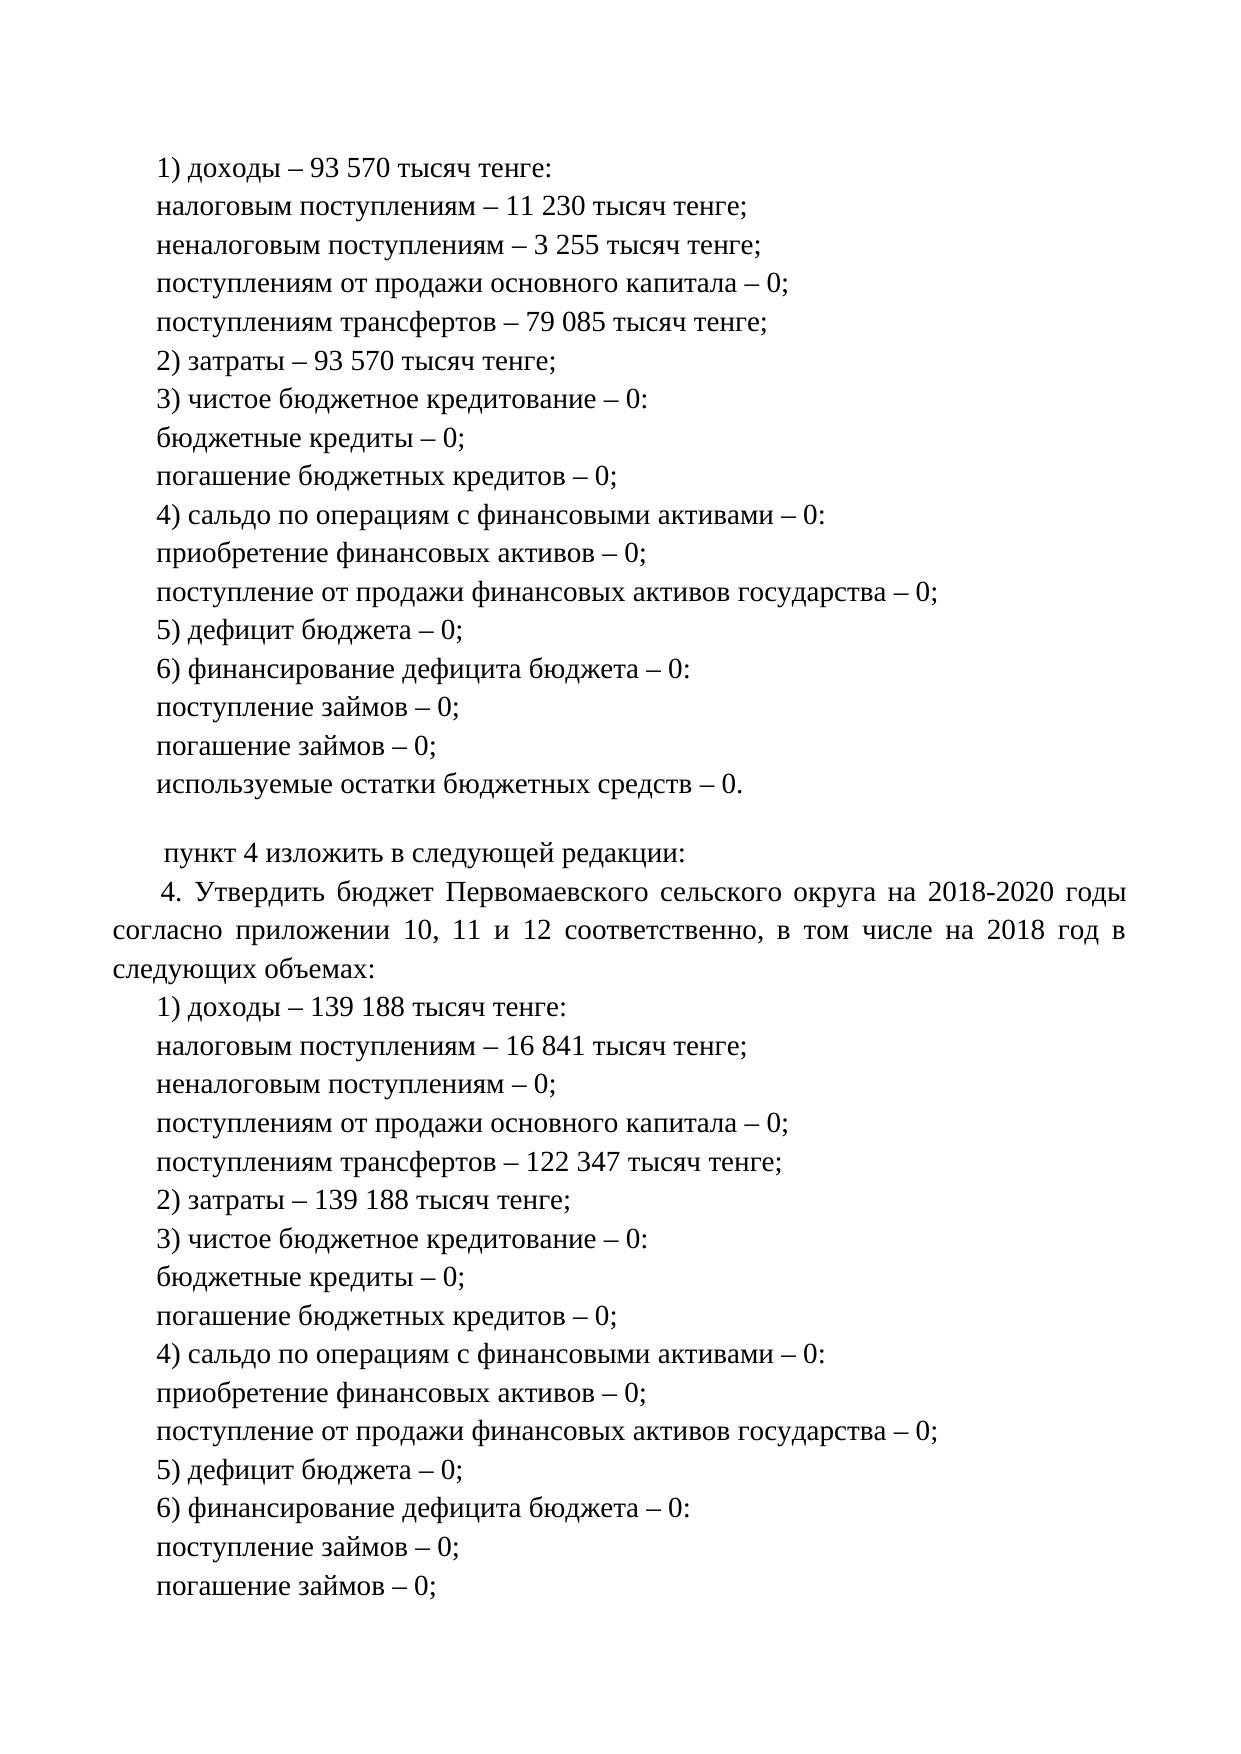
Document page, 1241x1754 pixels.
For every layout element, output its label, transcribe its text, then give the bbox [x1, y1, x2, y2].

text погашение бюджетных кредитов – 0; [112, 1298, 1128, 1331]
text поступлениям трансфертов – 79 085 тысяч тенге; [112, 304, 1128, 338]
text 5) дефицит бюджета – 0; [112, 1452, 1128, 1486]
text 3) чистое бюджетное кредитование – 0: [112, 1221, 1128, 1254]
text 4. Утвердить бюджет Первомаевского сельского округа на 2018-2020 годы согласно приложении 10, 11 и 12 соответственно, в том числе на 2018 год в следующих объемах: [112, 874, 1128, 984]
text поступление от продажи финансовых активов государства – 0; [112, 1413, 1128, 1447]
text приобретение финансовых активов – 0; [112, 1375, 1128, 1408]
text используемые остатки бюджетных средств – 0. [112, 767, 1128, 800]
text 1) доходы – 139 188 тысяч тенге: [112, 989, 1128, 1023]
text приобретение финансовых активов – 0; [112, 535, 1128, 569]
text 4) сальдо по операциям с финансовыми активами – 0: [112, 497, 1128, 530]
text поступление от продажи финансовых активов государства – 0; [112, 574, 1128, 607]
text 2) затраты – 139 188 тысяч тенге; [112, 1182, 1128, 1216]
text 2) затраты – 93 570 тысяч тенге; [112, 343, 1128, 376]
text 5) дефицит бюджета – 0; [112, 612, 1128, 646]
text 3) чистое бюджетное кредитование – 0: [112, 381, 1128, 415]
text 6) финансирование дефицита бюджета – 0: [112, 651, 1128, 684]
text 4) сальдо по операциям с финансовыми активами – 0: [112, 1336, 1128, 1370]
text бюджетные кредиты – 0; [112, 1259, 1128, 1293]
text поступление займов – 0; [112, 1529, 1128, 1563]
text налоговым поступлениям – 16 841 тысяч тенге; [112, 1028, 1128, 1062]
text поступлениям от продажи основного капитала – 0; [112, 266, 1128, 299]
text погашение бюджетных кредитов – 0; [112, 458, 1128, 492]
text поступлениям от продажи основного капитала – 0; [112, 1105, 1128, 1139]
text поступлениям трансфертов – 122 347 тысяч тенге; [112, 1144, 1128, 1177]
text 6) финансирование дефицита бюджета – 0: [112, 1491, 1128, 1524]
text поступление займов – 0; [112, 689, 1128, 723]
text бюджетные кредиты – 0; [112, 420, 1128, 453]
text 1) доходы – 93 570 тысяч тенге: [112, 150, 1128, 183]
text неналоговым поступлениям – 0; [112, 1067, 1128, 1100]
text погашение займов – 0; [112, 1568, 1128, 1601]
text пункт 4 изложить в следующей редакции: [112, 835, 1128, 869]
text неналоговым поступлениям – 3 255 тысяч тенге; [112, 227, 1128, 261]
text налоговым поступлениям – 11 230 тысяч тенге; [112, 188, 1128, 222]
text погашение займов – 0; [112, 728, 1128, 762]
